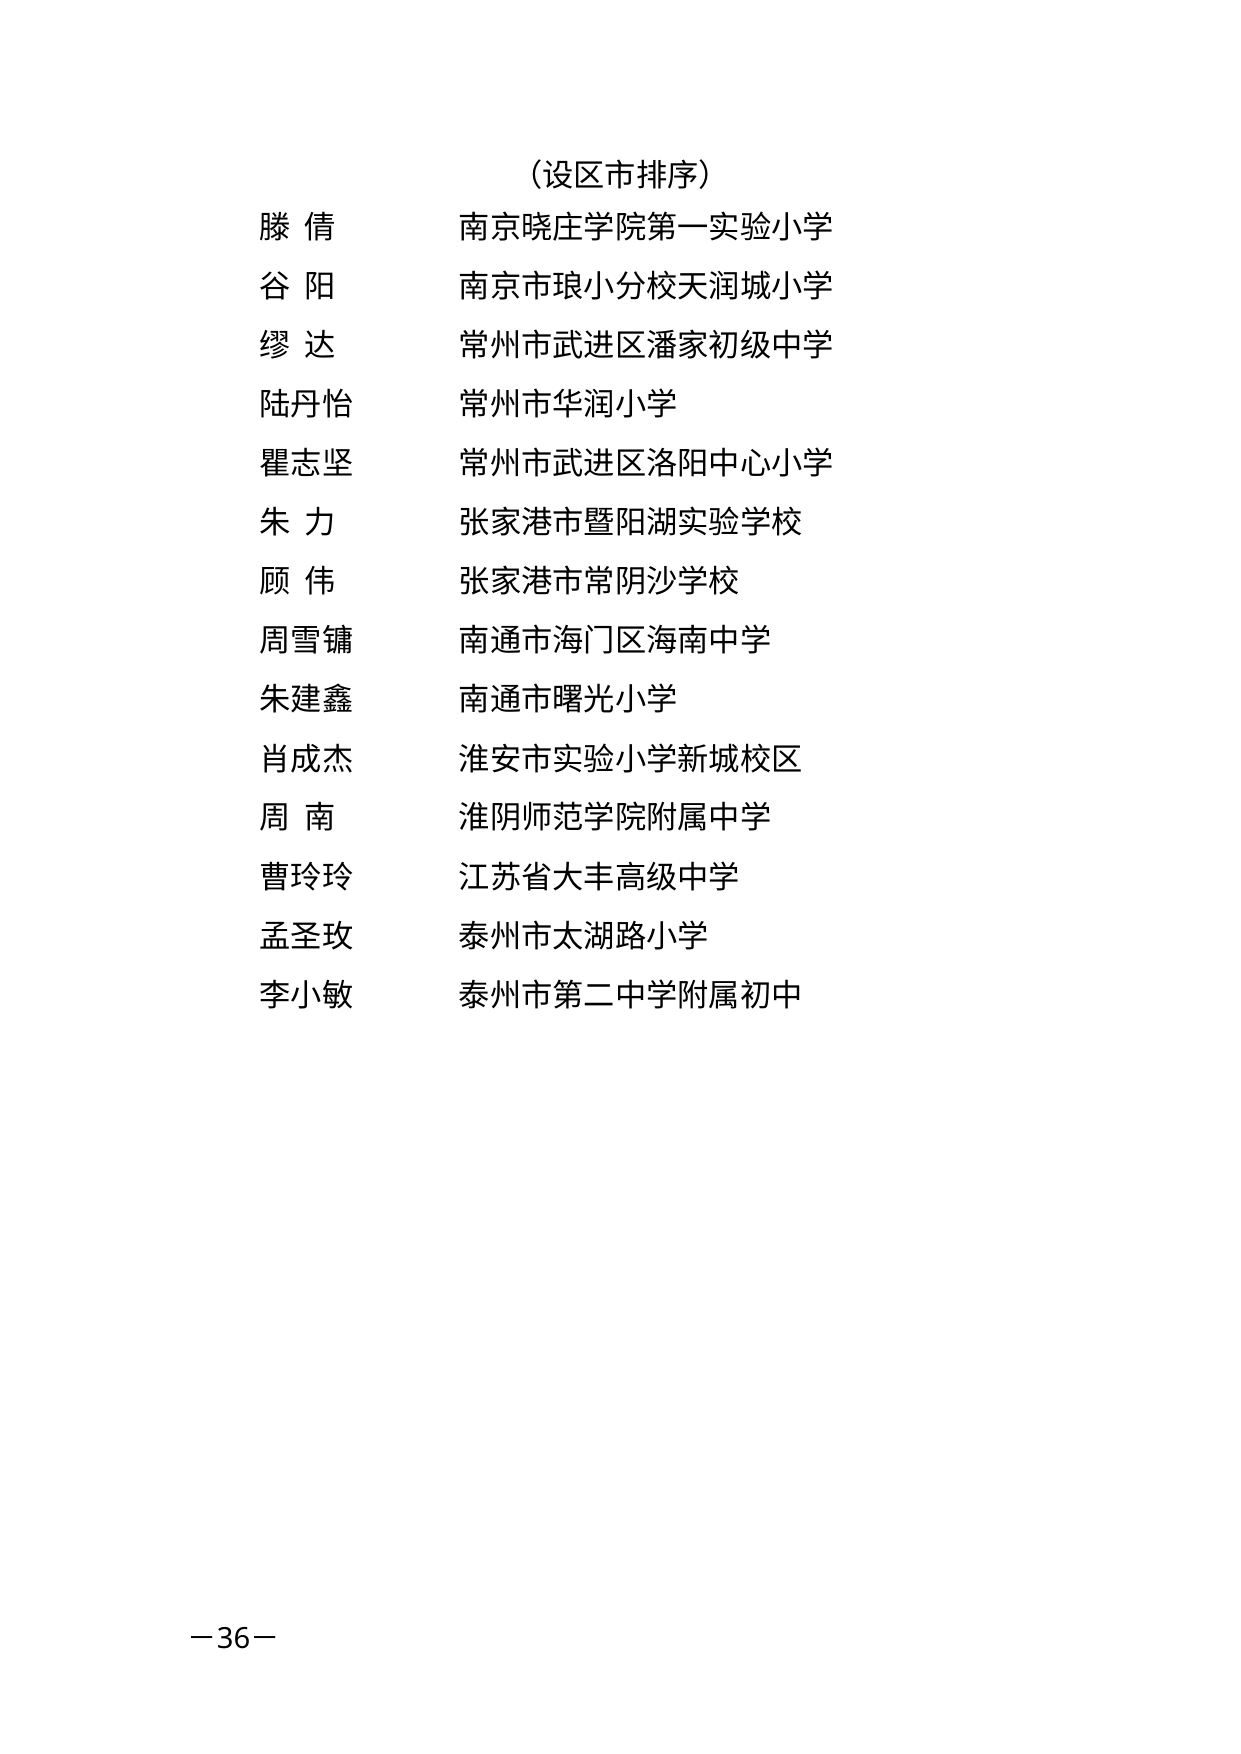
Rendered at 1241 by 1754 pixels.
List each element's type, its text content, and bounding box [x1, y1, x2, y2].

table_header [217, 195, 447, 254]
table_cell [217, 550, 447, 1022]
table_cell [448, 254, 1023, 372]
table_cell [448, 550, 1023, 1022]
text （设区市排序） [187, 150, 1053, 195]
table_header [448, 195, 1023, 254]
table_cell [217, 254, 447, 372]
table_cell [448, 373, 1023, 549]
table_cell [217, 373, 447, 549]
